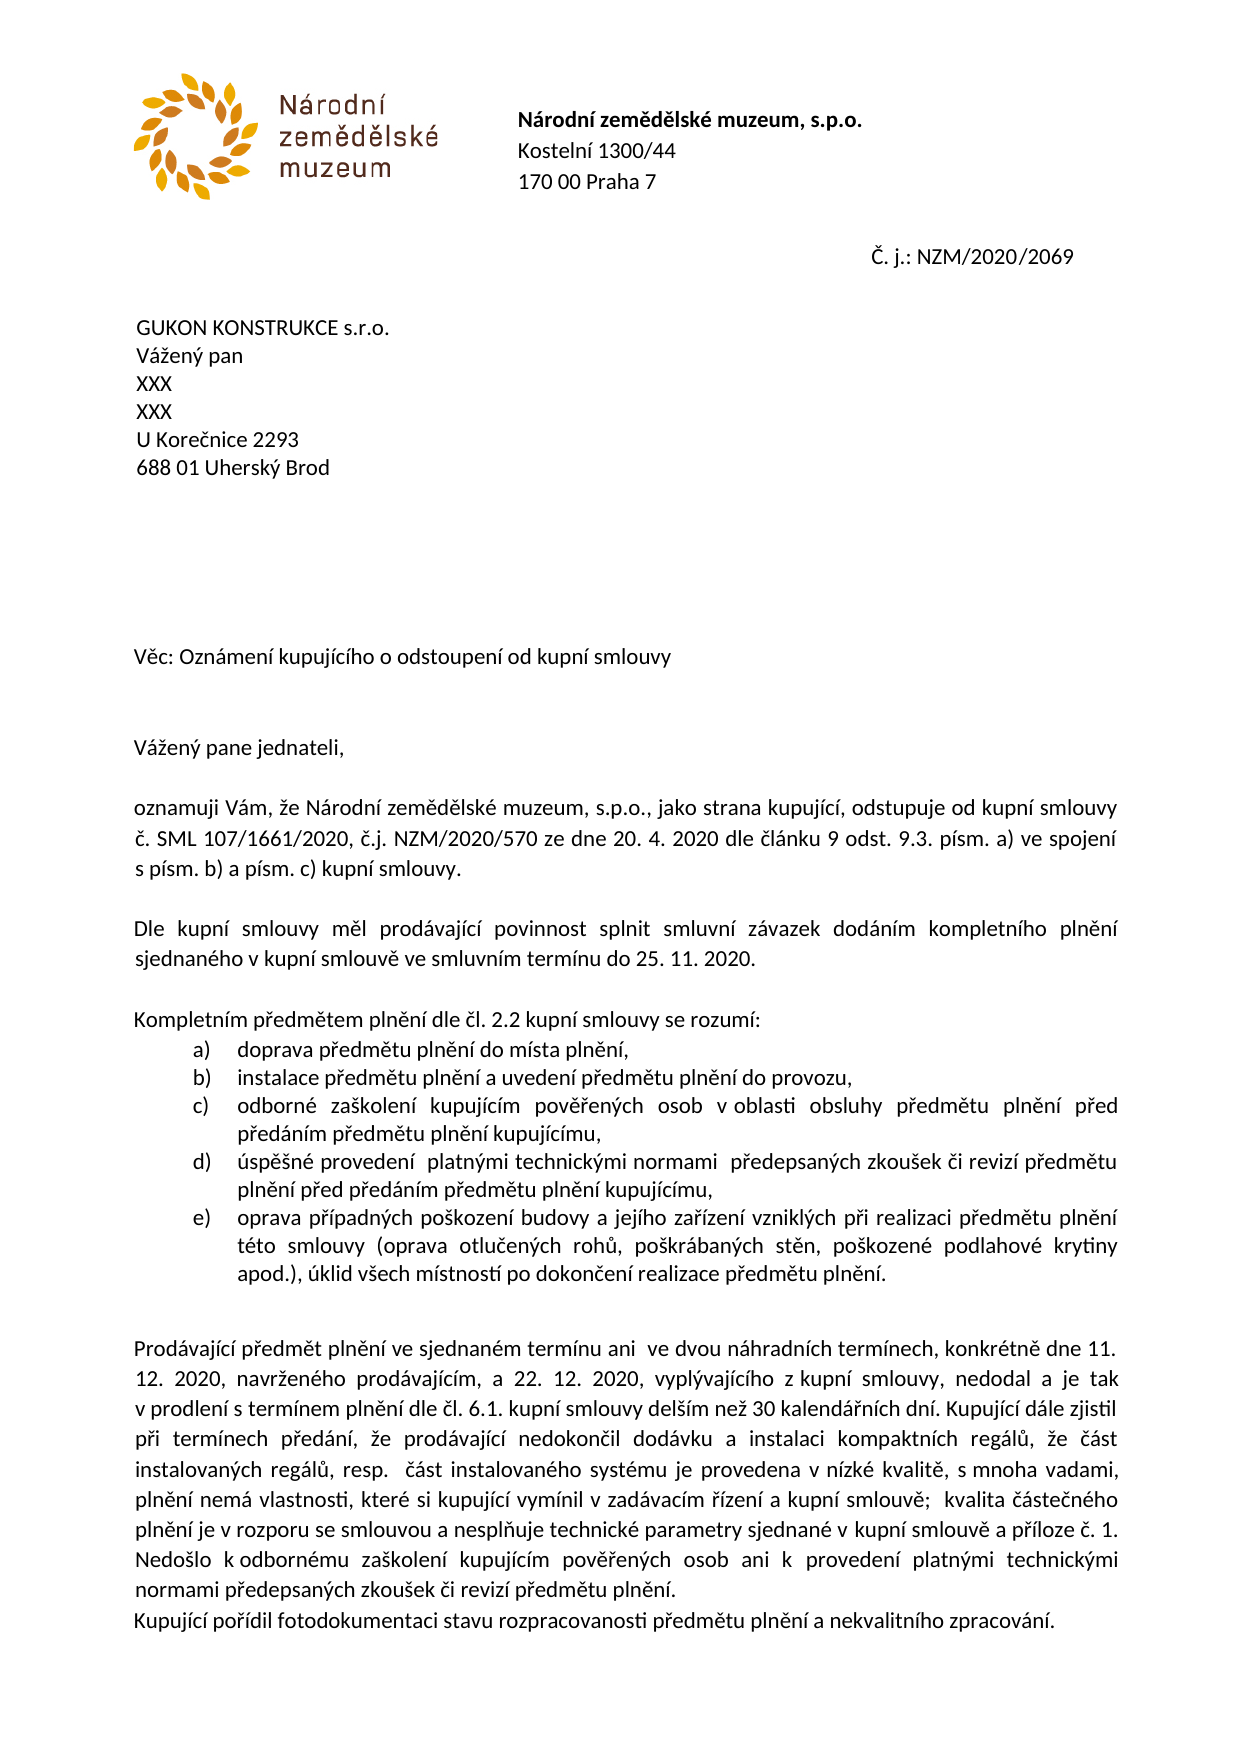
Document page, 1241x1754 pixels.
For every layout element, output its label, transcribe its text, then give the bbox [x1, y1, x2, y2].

text 688 01 Uherský Brod [136, 453, 1119, 481]
text Věc: Oznámení kupujícího o odstoupení od kupní smlouvy [134, 642, 1119, 671]
text oznamuji Vám, že Národní zemědělské muzeum, s.p.o., jako strana kupující, odstupuje od kupní smlouvy č. SML 107/1661/2020, č.j. NZM/2020/570 ze dne 20. 4. 2020 dle článku 9 odst. 9.3. písm. a) ve spojení s písm. b) a písm. c) kupní smlouvy. [134, 793, 1119, 882]
text Dle kupní smlouvy měl prodávající povinnost splnit smluvní závazek dodáním kompletního plnění sjednaného v kupní smlouvě ve smluvním termínu do 25. 11. 2020. [134, 914, 1119, 973]
list instalace předmětu plnění a uvedení předmětu plnění do provozu, [193, 1063, 1119, 1091]
text GUKON KONSTRUKCE s.r.o. [136, 313, 1119, 341]
text Kompletním předmětem plnění dle čl. 2.2 kupní smlouvy se rozumí: [134, 1005, 1119, 1033]
text Kupující pořídil fotodokumentaci stavu rozpracovanosti předmětu plnění a nekvalitního zpracování. [134, 1606, 1119, 1634]
text Č. j.: NZM/2020 /2069 [134, 242, 1074, 270]
list doprava předmětu plnění do místa plnění, [193, 1035, 1119, 1063]
text Vážený pan [136, 341, 1119, 369]
picture [133, 73, 438, 200]
text XXX [136, 369, 1119, 397]
text Vážený pane jednateli, [134, 733, 1119, 761]
list oprava případných poškození budovy a jejího zařízení vzniklých při realizaci předmětu plnění této smlouvy (oprava otlučených rohů, poškrábaných stěn, poškozené podlahové krytiny apod.), úklid všech místností po dokončení realizace předmětu plnění. [193, 1203, 1119, 1287]
list odborné zaškolení kupujícím pověřených osob v oblasti obsluhy předmětu plnění před předáním předmětu plnění kupujícímu, [193, 1091, 1119, 1147]
list úspěšné provedení platnými technickými normami předepsaných zkoušek či revizí předmětu plnění před předáním předmětu plnění kupujícímu, [193, 1147, 1119, 1203]
text Prodávající předmět plnění ve sjednaném termínu ani ve dvou náhradních termínech, konkrétně dne 11. 12. 2020, navrženého prodávajícím, a 22. 12. 2020, vyplývajícího z kupní smlouvy, nedodal a je tak v prodlení s termínem plnění dle čl. 6.1. kupní smlouvy delším než 30 kalendářních dní. Kupující dále zjistil při termínech předání, že prodávající nedokončil dodávku a instalaci kompaktních regálů, že část instalovaných regálů, resp. část instalovaného systému je provedena v nízké kvalitě, s mnoha vadami, plnění nemá vlastnosti, které si kupující vymínil v zadávacím řízení a kupní smlouvě; kvalita částečného plnění je v rozporu se smlouvou a nesplňuje technické parametry sjednané v kupní smlouvě a příloze č. 1. Nedošlo k odbornému zaškolení kupujícím pověřených osob ani k provedení platnými technickými normami předepsaných zkoušek či revizí předmětu plnění. [134, 1334, 1119, 1603]
text XXX [136, 397, 1119, 425]
text U Korečnice 2293 [136, 425, 1119, 453]
